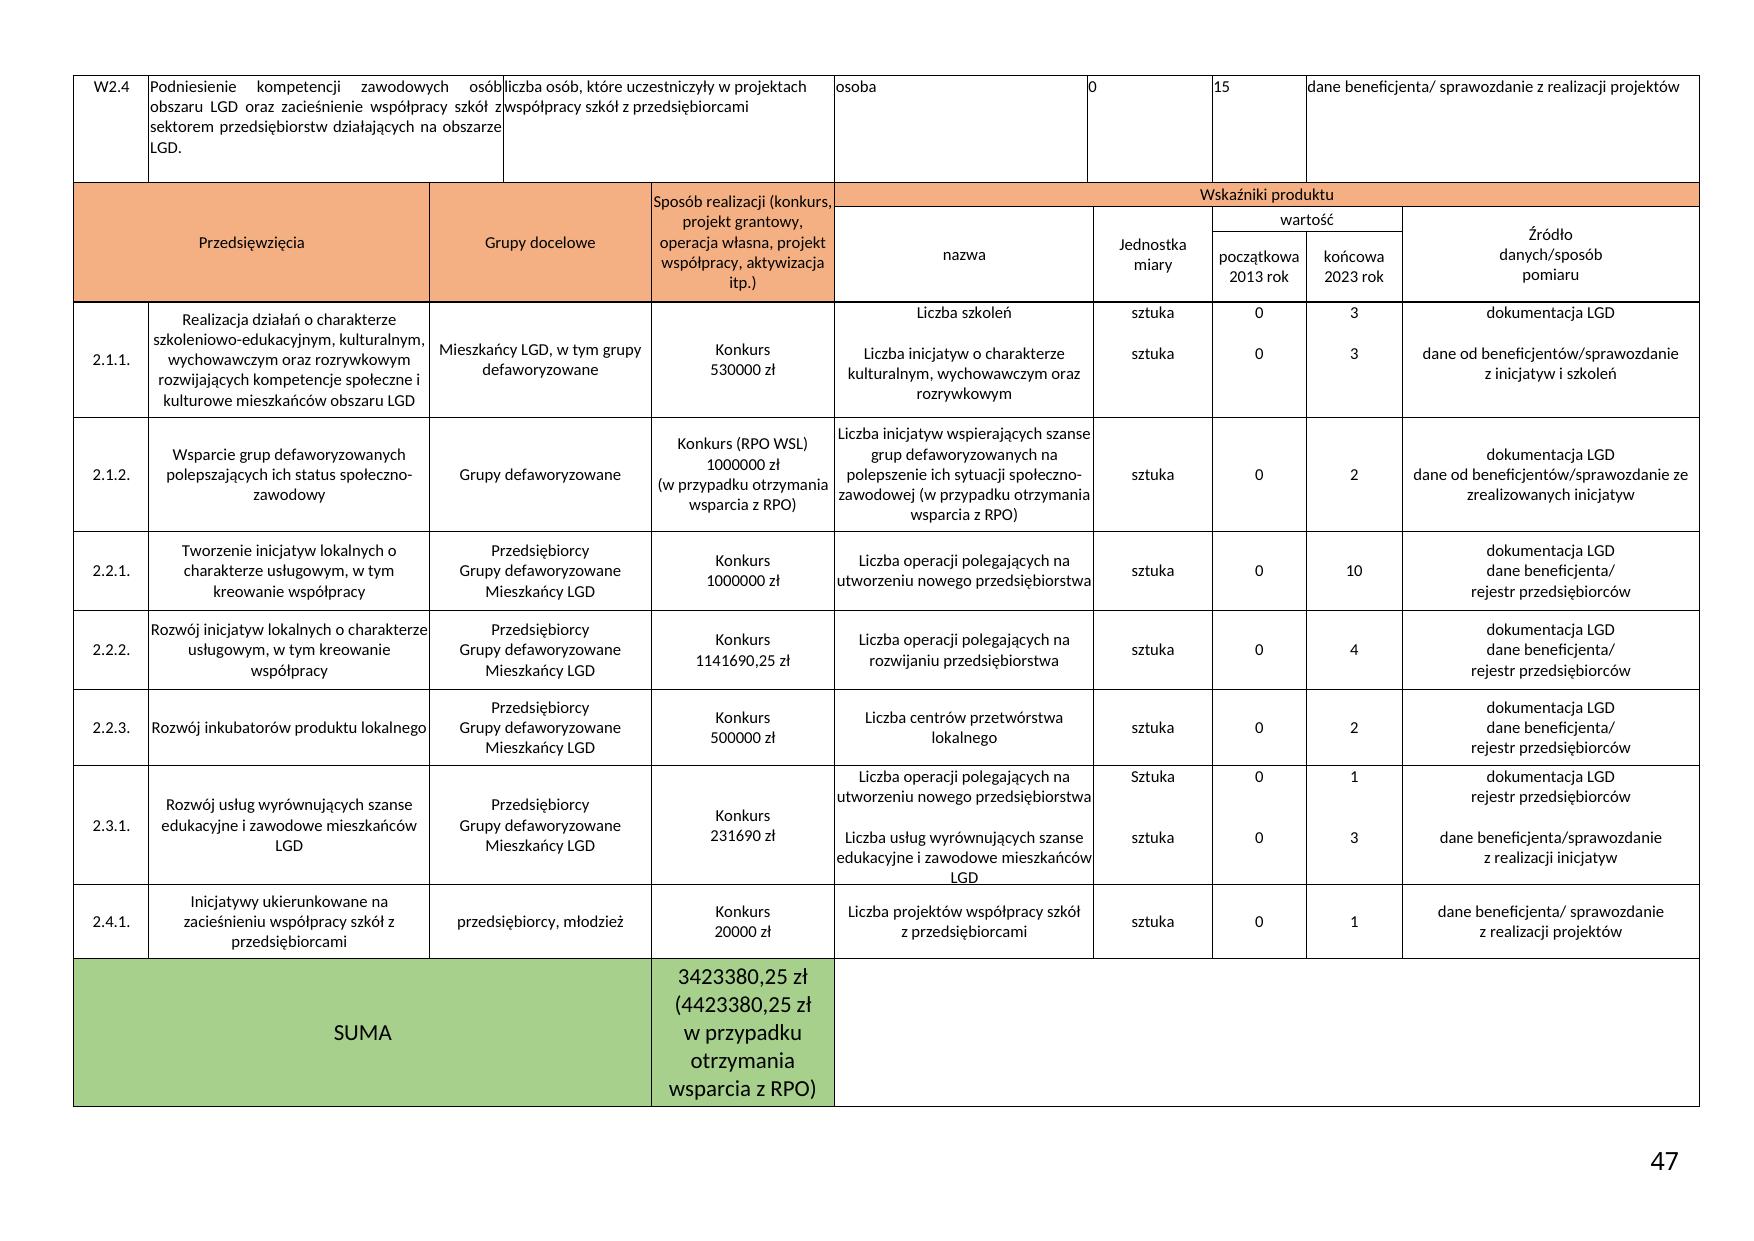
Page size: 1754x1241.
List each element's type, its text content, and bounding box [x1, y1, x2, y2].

table_cell Konkurs 500000 zł [652, 690, 834, 765]
table_cell 2 [1307, 690, 1402, 765]
table_cell Wsparcie grup defaworyzowanych polepszających ich status społeczno-zawodowy [149, 418, 429, 531]
table_cell Tworzenie inicjatyw lokalnych o charakterze usługowym, w tym kreowanie współpracy [149, 532, 429, 610]
table_cell nazwa [835, 207, 1093, 301]
table_cell początkowa 2013 rok [1213, 232, 1306, 301]
table_cell Źródło danych/sposób pomiaru [1403, 207, 1699, 301]
table_cell 3423380,25 zł (4423380,25 zł w przypadku otrzymania wsparcia z RPO) [652, 959, 834, 1106]
table_cell W2.4 [74, 76, 148, 182]
table_cell 0 0 [1213, 766, 1306, 884]
table_cell Sposób realizacji (konkurs, projekt grantowy, operacja własna, projekt współpracy, aktywizacja itp.) [652, 183, 834, 301]
table_cell Rozwój usług wyrównujących szanse edukacyjne i zawodowe mieszkańców LGD [149, 766, 429, 884]
table_cell 0 [1213, 690, 1306, 765]
table_cell dokumentacja LGD dane od beneficjentów/sprawozdanie z inicjatyw i szkoleń [1403, 303, 1699, 417]
table_cell Konkurs 231690 zł [652, 766, 834, 884]
table_cell 2 [1307, 418, 1402, 531]
table_cell [835, 959, 1699, 1106]
table_cell 2.4.1. [74, 885, 148, 957]
table_cell Liczba operacji polegających na rozwijaniu przedsiębiorstwa [835, 611, 1093, 689]
table_cell 2.2.3. [74, 690, 148, 765]
table_cell dokumentacja LGD rejestr przedsiębiorców dane beneficjenta/sprawozdanie z realizacji inicjatyw [1403, 766, 1699, 884]
table_cell Liczba inicjatyw wspierających szanse grup defaworyzowanych na polepszenie ich sytuacji społeczno-zawodowej (w przypadku otrzymania wsparcia z RPO) [835, 418, 1093, 531]
table_cell 2.1.2. [74, 418, 148, 531]
table_cell 2.1.1. [74, 303, 148, 417]
table_cell Przedsiębiorcy Grupy defaworyzowane Mieszkańcy LGD [430, 532, 651, 610]
table_cell 0 [1213, 885, 1306, 957]
table_cell wartość [1213, 207, 1402, 231]
table_cell Liczba centrów przetwórstwa lokalnego [835, 690, 1093, 765]
table_cell Liczba projektów współpracy szkół z przedsiębiorcami [835, 885, 1093, 957]
table_cell Rozwój inicjatyw lokalnych o charakterze usługowym, w tym kreowanie współpracy [149, 611, 429, 689]
table_cell dane beneficjenta/ sprawozdanie z realizacji projektów [1307, 76, 1699, 182]
table_cell 15 [1213, 76, 1306, 182]
table_cell dokumentacja LGD dane beneficjenta/ rejestr przedsiębiorców [1403, 611, 1699, 689]
table_cell Inicjatywy ukierunkowane na zacieśnieniu współpracy szkół z przedsiębiorcami [149, 885, 429, 957]
table_cell 4 [1307, 611, 1402, 689]
table_cell Przedsiębiorcy Grupy defaworyzowane Mieszkańcy LGD [430, 690, 651, 765]
table_cell Przedsiębiorcy Grupy defaworyzowane Mieszkańcy LGD [430, 766, 651, 884]
table_cell Konkurs (RPO WSL) 1000000 zł (w przypadku otrzymania wsparcia z RPO) [652, 418, 834, 531]
table_cell 1 3 [1307, 766, 1402, 884]
table_cell Konkurs 1000000 zł [652, 532, 834, 610]
table_cell osoba [835, 76, 1087, 182]
table_cell sztuka sztuka [1094, 303, 1212, 417]
table_cell 2.2.2. [74, 611, 148, 689]
table_cell SUMA [74, 959, 651, 1106]
table_cell sztuka [1094, 532, 1212, 610]
table_cell dokumentacja LGD dane beneficjenta/ rejestr przedsiębiorców [1403, 532, 1699, 610]
table_cell Przedsiębiorcy Grupy defaworyzowane Mieszkańcy LGD [430, 611, 651, 689]
table_cell Liczba szkoleń Liczba inicjatyw o charakterze kulturalnym, wychowawczym oraz rozrywkowym [835, 303, 1093, 417]
table_cell Liczba operacji polegających na utworzeniu nowego przedsiębiorstwa Liczba usług wyrównujących szanse edukacyjne i zawodowe mieszkańców LGD [835, 766, 1093, 884]
table_cell 0 [1213, 532, 1306, 610]
table_cell Konkurs 1141690,25 zł [652, 611, 834, 689]
table_cell Grupy defaworyzowane [430, 418, 651, 531]
table_cell dane beneficjenta/ sprawozdanie z realizacji projektów [1403, 885, 1699, 957]
table_cell dokumentacja LGD dane od beneficjentów/sprawozdanie ze zrealizowanych inicjatyw [1403, 418, 1699, 531]
table_cell sztuka [1094, 418, 1212, 531]
table_cell Realizacja działań o charakterze szkoleniowo-edukacyjnym, kulturalnym, wychowawczym oraz rozrywkowym rozwijających kompetencje społeczne i kulturowe mieszkańców obszaru LGD [149, 303, 429, 417]
table_cell 0 0 [1213, 303, 1306, 417]
table_cell 0 [1213, 418, 1306, 531]
table_cell 2.3.1. [74, 766, 148, 884]
table_cell Przedsięwzięcia [74, 183, 429, 301]
table_cell sztuka [1094, 885, 1212, 957]
table_cell Mieszkańcy LGD, w tym grupy defaworyzowane [430, 303, 651, 417]
table_cell przedsiębiorcy, młodzież [430, 885, 651, 957]
table_cell końcowa 2023 rok [1307, 232, 1402, 301]
table_cell 3 3 [1307, 303, 1402, 417]
table_cell liczba osób, które uczestniczyły w projektach współpracy szkół z przedsiębiorcami [504, 76, 834, 182]
table_cell Konkurs 530000 zł [652, 303, 834, 417]
table_cell 0 [1088, 76, 1212, 182]
table_cell sztuka [1094, 611, 1212, 689]
table_cell 2.2.1. [74, 532, 148, 610]
table_cell 1 [1307, 885, 1402, 957]
table_cell Rozwój inkubatorów produktu lokalnego [149, 690, 429, 765]
table_cell Podniesienie kompetencji zawodowych osób obszaru LGD oraz zacieśnienie współpracy szkół z sektorem przedsiębiorstw działających na obszarze LGD. [149, 76, 503, 182]
table_cell 0 [1213, 611, 1306, 689]
table_cell Sztuka sztuka [1094, 766, 1212, 884]
table_cell Liczba operacji polegających na utworzeniu nowego przedsiębiorstwa [835, 532, 1093, 610]
table_cell Jednostka miary [1094, 207, 1212, 301]
table_cell Wskaźniki produktu [835, 183, 1699, 206]
table_cell Grupy docelowe [430, 183, 651, 301]
table_cell dokumentacja LGD dane beneficjenta/ rejestr przedsiębiorców [1403, 690, 1699, 765]
table_cell 10 [1307, 532, 1402, 610]
table_cell Konkurs 20000 zł [652, 885, 834, 957]
table_cell sztuka [1094, 690, 1212, 765]
